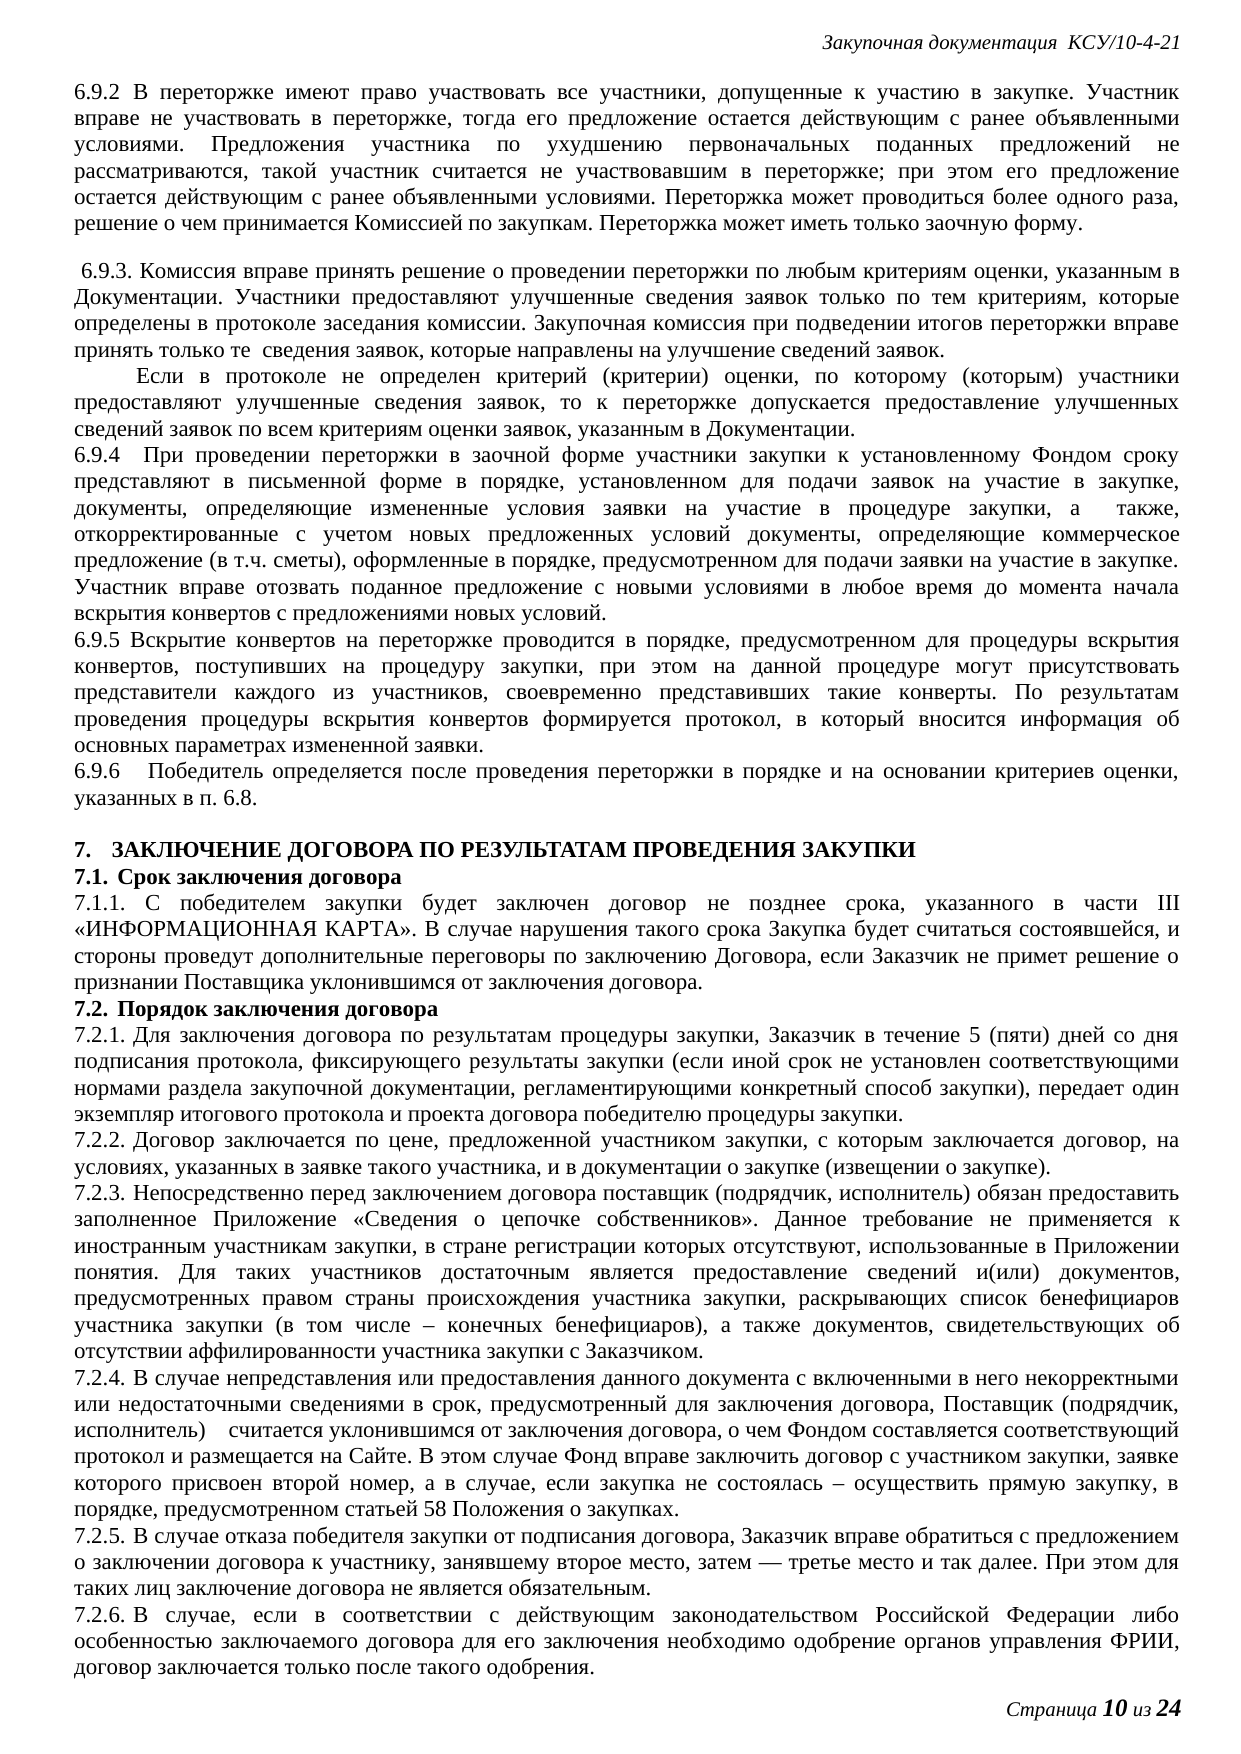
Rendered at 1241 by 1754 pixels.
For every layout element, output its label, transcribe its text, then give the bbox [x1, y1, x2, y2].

list Договор заключается по цене, предложенной участником закупки, с которым заключается договор, на условиях, указанных в заявке такого участника, и в документации о закупке (извещении о закупке). [74, 1126, 1181, 1179]
list В случае, если в соответствии с действующим законодательством Российской Федерации либо особенностью заключаемого договора для его заключения необходимо одобрение органов управления ФРИИ, договор заключается только после такого одобрения. [74, 1601, 1181, 1680]
subtitle Срок заключения договора [74, 863, 1181, 889]
list В переторжке имеют право участвовать все участники, допущенные к участию в закупке. Участник вправе не участвовать в переторжке, тогда его предложение остается действующим с ранее объявленными условиями. Предложения участника по ухудшению первоначальных поданных предложений не рассматриваются, такой участник считается не участвовавшим в переторжке; при этом его предложение остается действующим с ранее объявленными условиями. Переторжка может проводиться более одного раза, решение о чем принимается Комиссией по закупкам. Переторжка может иметь только заочную форму. [74, 78, 1181, 236]
list В случае отказа победителя закупки от подписания договора, Заказчик вправе обратиться с предложением о заключении договора к участнику, занявшему второе место, затем — третье место и так далее. При этом для таких лиц заключение договора не является обязательным. [74, 1522, 1181, 1601]
list Для заключения договора по результатам процедуры закупки, Заказчик в течение 5 (пяти) дней со дня подписания протокола, фиксирующего результаты закупки (если иной срок не установлен соответствующими нормами раздела закупочной документации, регламентирующими конкретный способ закупки), передает один экземпляр итогового протокола и проекта договора победителю процедуры закупки. [74, 1021, 1181, 1126]
text Если в протоколе не определен критерий (критерии) оценки, по которому (которым) участники предоставляют улучшенные сведения заявок, то к переторжке допускается предоставление улучшенных сведений заявок по всем критериям оценки заявок, указанным в Документации. [74, 362, 1181, 441]
subtitle ЗАКЛЮЧЕНИЕ ДОГОВОРА ПО РЕЗУЛЬТАТАМ ПРОВЕДЕНИЯ ЗАКУПКИ [74, 836, 1181, 863]
subtitle 7.1.1. С победителем закупки будет заключен договор не позднее срока, указанного в части III «ИНФОРМАЦИОННАЯ КАРТА». В случае нарушения такого срока Закупка будет считаться состоявшейся, и стороны проведут дополнительные переговоры по заключению Договора, если Заказчик не примет решение о признании Поставщика уклонившимся от заключения договора. [74, 889, 1181, 994]
text 6.9.5 Вскрытие конвертов на переторжке проводится в порядке, предусмотренном для процедуры вскрытия конвертов, поступивших на процедуру закупки, при этом на данной процедуре могут присутствовать представители каждого из участников, своевременно представивших такие конверты. По результатам проведения процедуры вскрытия конвертов формируется протокол, в который вносится информация об основных параметрах измененной заявки. [74, 626, 1181, 757]
text 6.9.4 При проведении переторжки в заочной форме участники закупки к установленному Фондом сроку представляют в письменной форме в порядке, установленном для подачи заявок на участие в закупке, документы, определяющие измененные условия заявки на участие в процедуре закупки, а также, откорректированные с учетом новых предложенных условий документы, определяющие коммерческое предложение (в т.ч. сметы), оформленные в порядке, предусмотренном для подачи заявки на участие в закупке. Участник вправе отозвать поданное предложение с новыми условиями в любое время до момента начала вскрытия конвертов с предложениями новых условий. [74, 441, 1181, 626]
text 6.9.3. Комиссия вправе принять решение о проведении переторжки по любым критериям оценки, указанным в Документации. Участники предоставляют улучшенные сведения заявок только по тем критериям, которые определены в протоколе заседания комиссии. Закупочная комиссия при подведении итогов переторжки вправе принять только те сведения заявок, которые направлены на улучшение сведений заявок. [74, 257, 1181, 362]
text 6.9.6 Победитель определяется после проведения переторжки в порядке и на основании критериев оценки, указанных в п. 6.8. [74, 757, 1181, 810]
list Непосредственно перед заключением договора поставщик (подрядчик, исполнитель) обязан предоставить заполненное Приложение «Сведения о цепочке собственников». Данное требование не применяется к иностранным участникам закупки, в стране регистрации которых отсутствуют, использованные в Приложении понятия. Для таких участников достаточным является предоставление сведений и(или) документов, предусмотренных правом страны происхождения участника закупки, раскрывающих список бенефициаров участника закупки (в том числе – конечных бенефициаров), а также документов, свидетельствующих об отсутствии аффилированности участника закупки с Заказчиком. [74, 1179, 1181, 1363]
subtitle Порядок заключения договора [74, 994, 1181, 1021]
list В случае непредставления или предоставления данного документа с включенными в него некорректными или недостаточными сведениями в срок, предусмотренный для заключения договора, Поставщик (подрядчик, исполнитель) считается уклонившимся от заключения договора, о чем Фондом составляется соответствующий протокол и размещается на Сайте. В этом случае Фонд вправе заключить договор с участником закупки, заявке которого присвоен второй номер, а в случае, если закупка не состоялась – осуществить прямую закупку, в порядке, предусмотренном статьей 58 Положения о закупках. [74, 1363, 1181, 1522]
